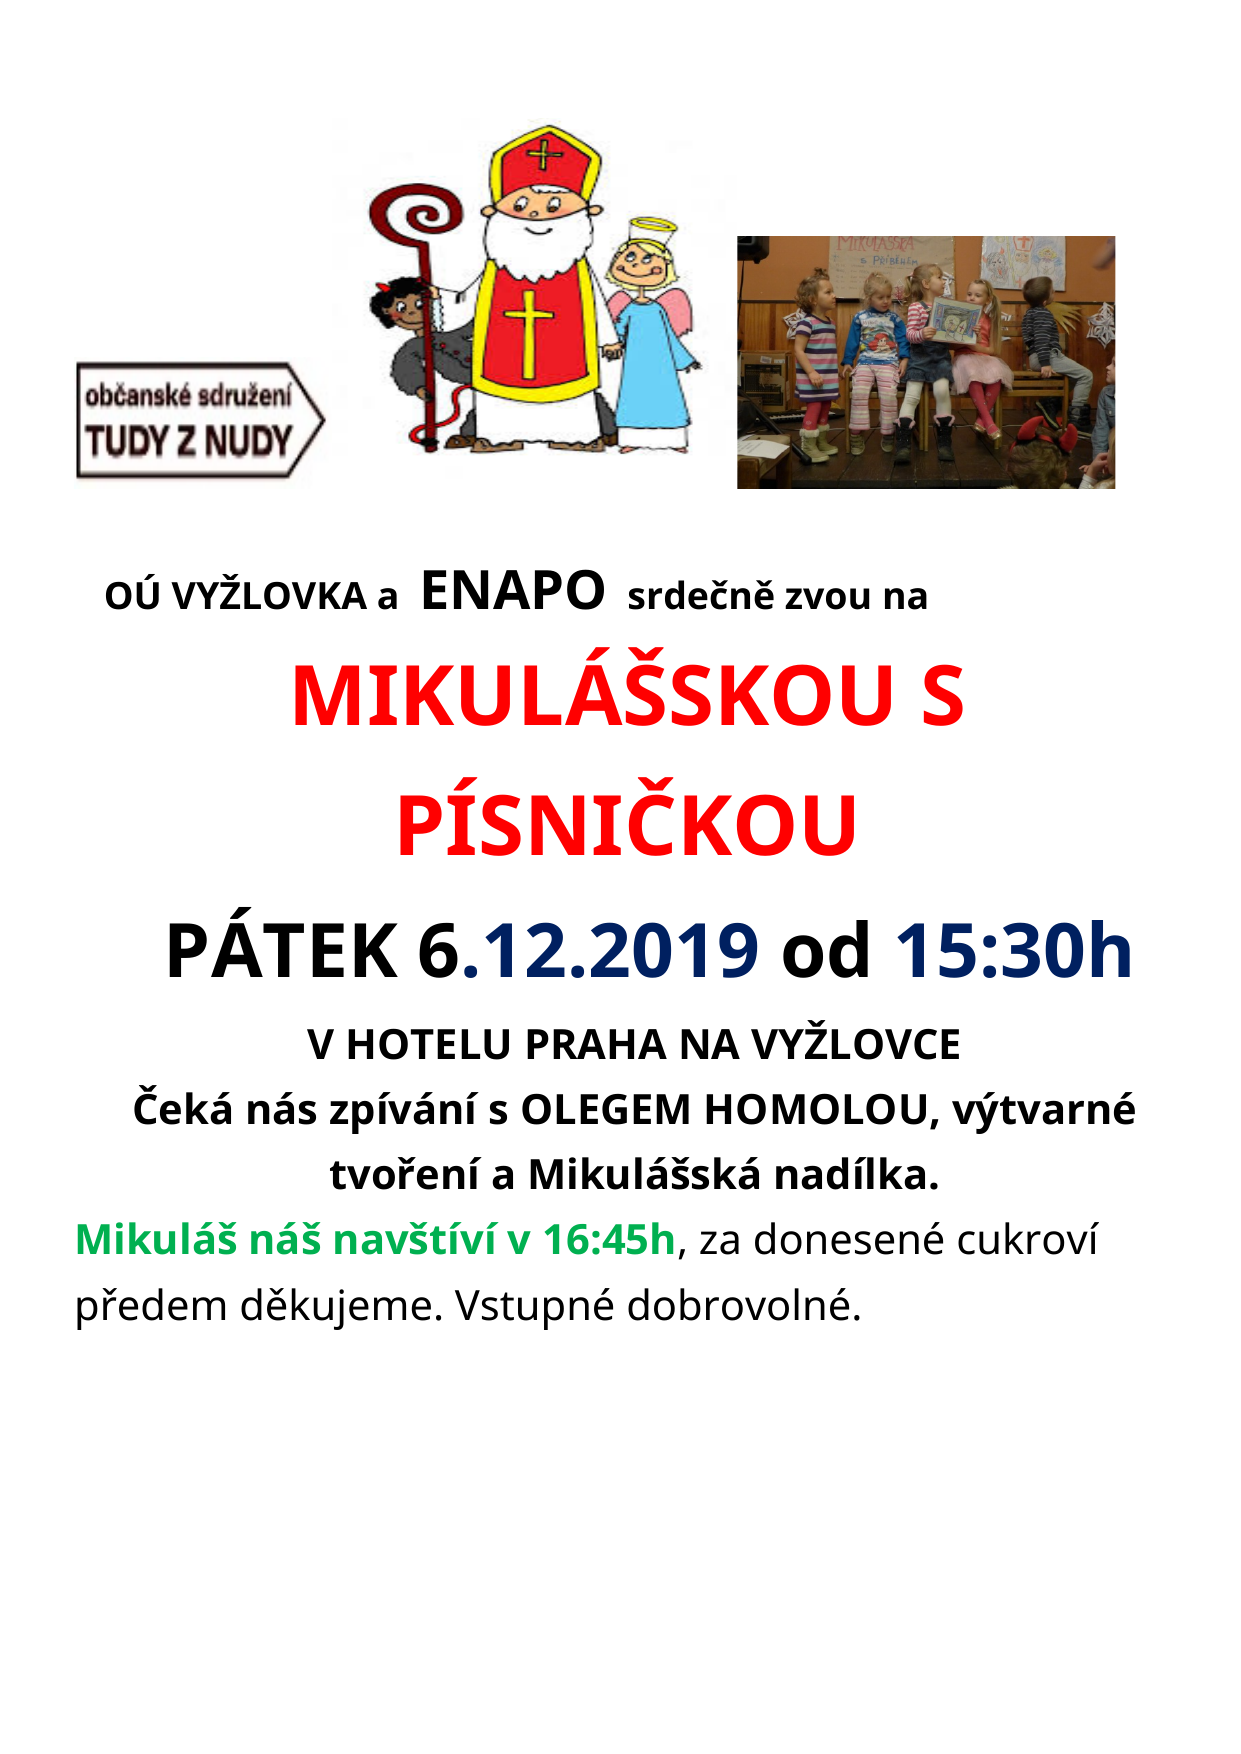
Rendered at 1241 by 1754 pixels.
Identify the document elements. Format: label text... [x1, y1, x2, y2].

text V HOTELU PRAHA NA VYŽLOVCE [74, 1014, 1196, 1071]
text PÁTEK 6.12.2019 od 15:30h [103, 897, 1196, 999]
picture [73, 118, 1116, 489]
text Mikuláš náš navštíví v 16:45h, za donesené cukroví předem děkujeme. Vstupné dobrovolné. [74, 1210, 1196, 1332]
text Čeká nás zpívání s OLEGEM HOMOLOU, výtvarné tvoření a Mikulášská nadílka. [74, 1080, 1196, 1202]
text OÚ VYŽLOVKA a ENAPO srdečně zvou na [103, 551, 1196, 625]
text MIKULÁŠSKOU S PÍSNIČKOU [59, 636, 1196, 880]
